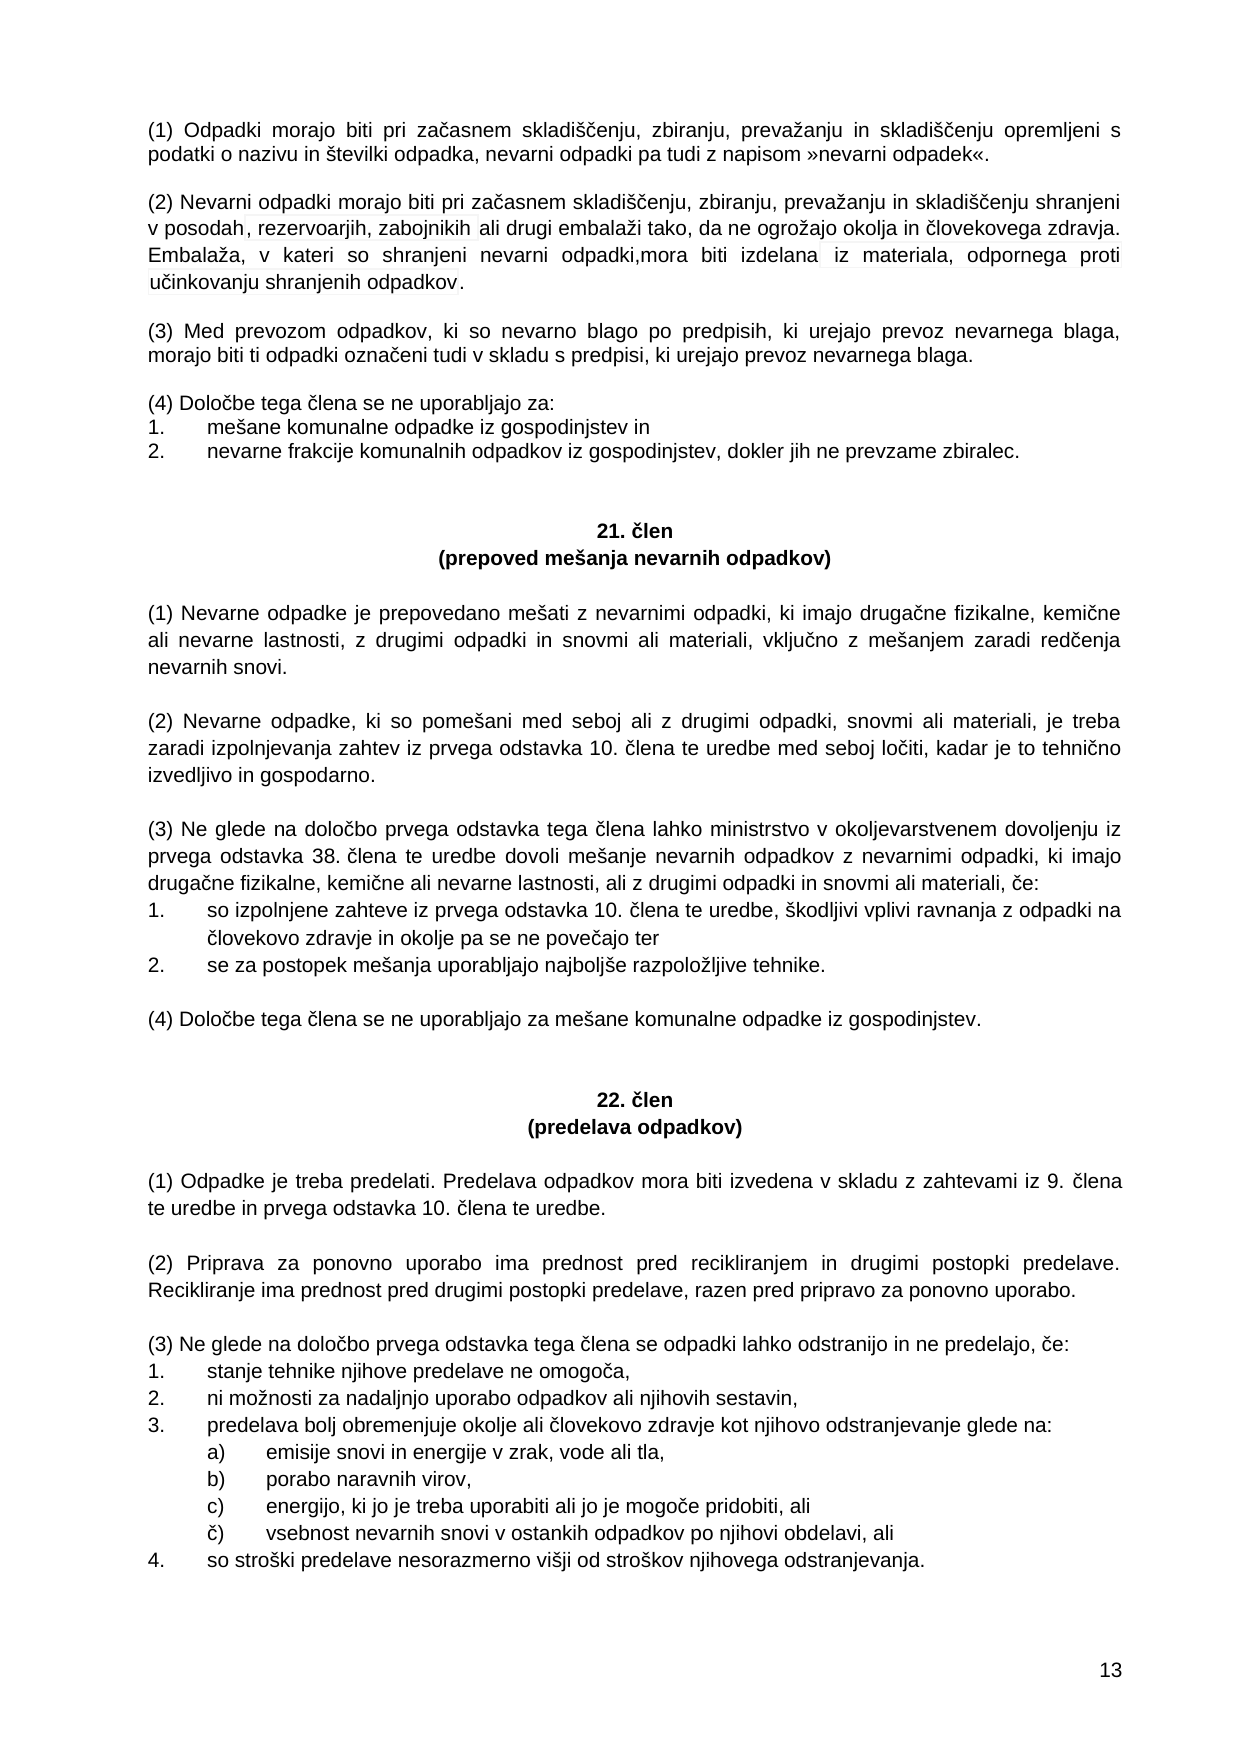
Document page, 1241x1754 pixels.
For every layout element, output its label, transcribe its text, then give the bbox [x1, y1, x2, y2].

list so izpolnjene zahteve iz prvega odstavka 10. člena te uredbe, škodljivi vplivi ravnanja z odpadki na človekovo zdravje in okolje pa se ne povečajo ter [148, 896, 1122, 950]
text (predelava odpadkov) [148, 1113, 1122, 1140]
list so stroški predelave nesorazmerno višji od stroškov njihovega odstranjevanja. [148, 1546, 1122, 1573]
text (2) Nevarni odpadki morajo biti pri začasnem skladiščenju, zbiranju, prevažanju in skladiščenju shranjeni v posodah, rezervoarjih, zabojnikih ali drugi embalaži tako, da ne ogrožajo okolja in človekovega zdravja. Embalaža, v kateri so shranjeni nevarni odpadki,mora biti izdelana iz materiala, odpornega proti učinkovanju shranjenih odpadkov. [148, 190, 1122, 295]
text (1) Odpadke je treba predelati. Predelava odpadkov mora biti izvedena v skladu z zahtevami iz 9. člena te uredbe in prvega odstavka 10. člena te uredbe. [148, 1167, 1122, 1221]
text 22. člen [148, 1086, 1122, 1113]
text (3) Ne glede na določbo prvega odstavka tega člena se odpadki lahko odstranijo in ne predelajo, če: [148, 1329, 1122, 1357]
text (3) Ne glede na določbo prvega odstavka tega člena lahko ministrstvo v okoljevarstvenem dovoljenju iz prvega odstavka 38. člena te uredbe dovoli mešanje nevarnih odpadkov z nevarnimi odpadki, ki imajo drugačne fizikalne, kemične ali nevarne lastnosti, ali z drugimi odpadki in snovmi ali materiali, če: [148, 815, 1122, 896]
list stanje tehnike njihove predelave ne omogoča, [148, 1357, 1122, 1384]
list mešane komunalne odpadke iz gospodinjstev in [148, 415, 1122, 439]
list predelava bolj obremenjuje okolje ali človekovo zdravje kot njihovo odstranjevanje glede na: [148, 1411, 1122, 1438]
text (2) Priprava za ponovno uporabo ima prednost pred recikliranjem in drugimi postopki predelave. Recikliranje ima prednost pred drugimi postopki predelave, razen pred pripravo za ponovno uporabo. [148, 1248, 1122, 1302]
text a) emisije snovi in energije v zrak, vode ali tla, [207, 1438, 1122, 1465]
text (4) Določbe tega člena se ne uporabljajo za: [148, 391, 1122, 415]
text (3) Med prevozom odpadkov, ki so nevarno blago po predpisih, ki urejajo prevoz nevarnega blaga, morajo biti ti odpadki označeni tudi v skladu s predpisi, ki urejajo prevoz nevarnega blaga. [148, 319, 1122, 367]
text (prepoved mešanja nevarnih odpadkov) [148, 544, 1122, 571]
text 21. člen [148, 517, 1122, 544]
list se za postopek mešanja uporabljajo najboljše razpoložljive tehnike. [148, 950, 1122, 977]
list ni možnosti za nadaljnjo uporabo odpadkov ali njihovih sestavin, [148, 1384, 1122, 1411]
text (4) Določbe tega člena se ne uporabljajo za mešane komunalne odpadke iz gospodinjstev. [148, 1004, 1122, 1032]
text (2) Nevarne odpadke, ki so pomešani med seboj ali z drugimi odpadki, snovmi ali materiali, je treba zaradi izpolnjevanja zahtev iz prvega odstavka 10. člena te uredbe med seboj ločiti, kadar je to tehnično izvedljivo in gospodarno. [148, 707, 1122, 788]
list nevarne frakcije komunalnih odpadkov iz gospodinjstev, dokler jih ne prevzame zbiralec. [148, 439, 1122, 463]
text (1) Nevarne odpadke je prepovedano mešati z nevarnimi odpadki, ki imajo drugačne fizikalne, kemične ali nevarne lastnosti, z drugimi odpadki in snovmi ali materiali, vključno z mešanjem zaradi redčenja nevarnih snovi. [148, 598, 1122, 679]
text č) vsebnost nevarnih snovi v ostankih odpadkov po njihovi obdelavi, ali [207, 1519, 1122, 1546]
text b) porabo naravnih virov, [207, 1465, 1122, 1492]
text c) energijo, ki jo je treba uporabiti ali jo je mogoče pridobiti, ali [207, 1492, 1122, 1519]
text (1) Odpadki morajo biti pri začasnem skladiščenju, zbiranju, prevažanju in skladiščenju opremljeni s podatki o nazivu in številki odpadka, nevarni odpadki pa tudi z napisom »nevarni odpadek«. [148, 118, 1122, 166]
